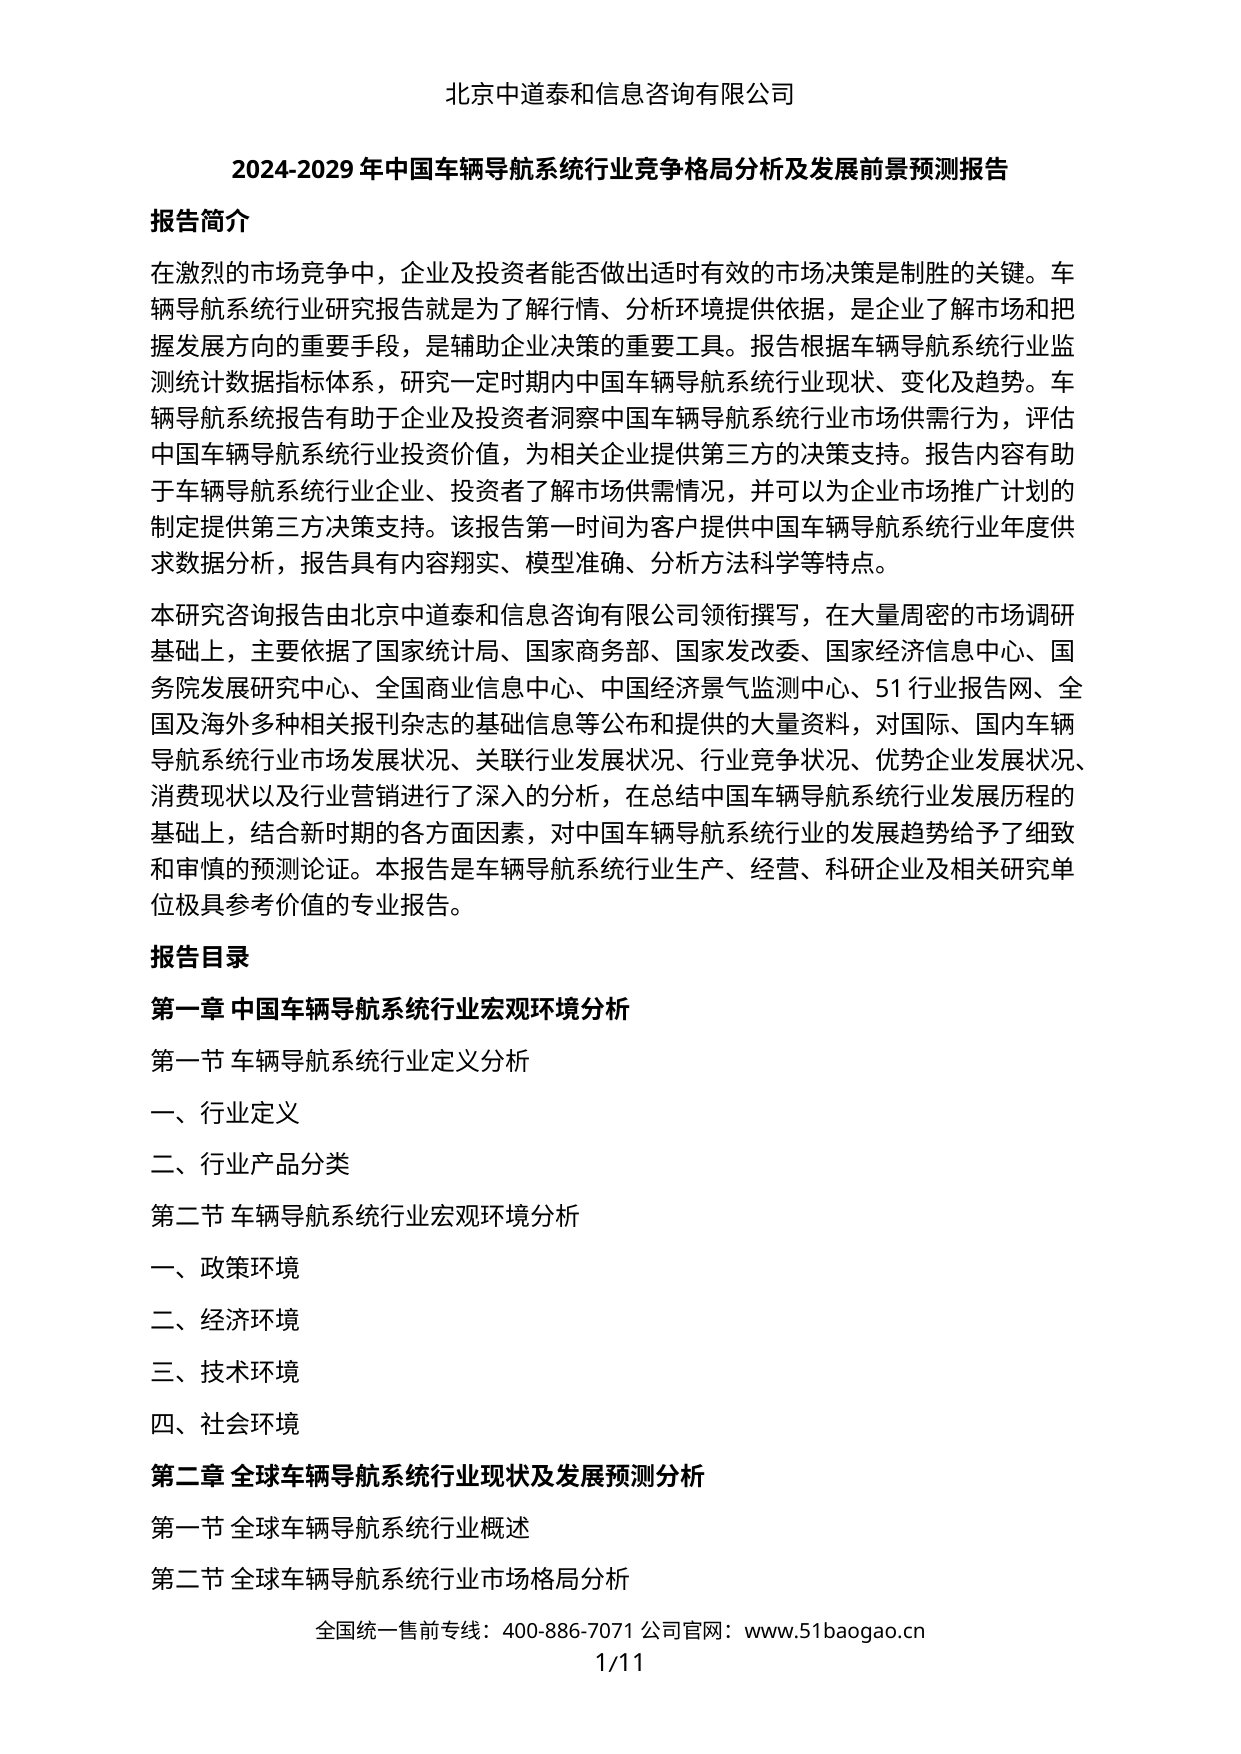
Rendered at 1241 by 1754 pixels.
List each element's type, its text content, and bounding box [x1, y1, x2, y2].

text 在激烈的市场竞争中，企业及投资者能否做出适时有效的市场决策是制胜的关键。车辆导航系统行业研究报告就是为了解行情、分析环境提供依据，是企业了解市场和把握发展方向的重要手段，是辅助企业决策的重要工具。报告根据车辆导航系统行业监测统计数据指标体系，研究一定时期内中国车辆导航系统行业现状、变化及趋势。车辆导航系统报告有助于企业及投资者洞察中国车辆导航系统行业市场供需行为，评估中国车辆导航系统行业投资价值，为相关企业提供第三方的决策支持。报告内容有助于车辆导航系统行业企业、投资者了解市场供需情况，并可以为企业市场推广计划的制定提供第三方决策支持。该报告第一时间为客户提供中国车辆导航系统行业年度供求数据分析，报告具有内容翔实、模型准确、分析方法科学等特点。 [150, 254, 1090, 580]
text 2024-2029年中国车辆导航系统行业竞争格局分析及发展前景预测报告 [150, 150, 1090, 186]
text 第二章 全球车辆导航系统行业现状及发展预测分析 [150, 1456, 1090, 1492]
text 一、行业定义 [150, 1093, 1090, 1129]
text 一、政策环境 [150, 1249, 1090, 1285]
text 二、行业产品分类 [150, 1145, 1090, 1181]
text 三、技术环境 [150, 1352, 1090, 1389]
text 第二节 车辆导航系统行业宏观环境分析 [150, 1197, 1090, 1233]
text 第二节 全球车辆导航系统行业市场格局分析 [150, 1560, 1090, 1596]
text 第一节 全球车辆导航系统行业概述 [150, 1508, 1090, 1544]
text 第一章 中国车辆导航系统行业宏观环境分析 [150, 989, 1090, 1026]
text 第一节 车辆导航系统行业定义分析 [150, 1041, 1090, 1077]
text 本研究咨询报告由北京中道泰和信息咨询有限公司领衔撰写，在大量周密的市场调研基础上，主要依据了国家统计局、国家商务部、国家发改委、国家经济信息中心、国务院发展研究中心、全国商业信息中心、中国经济景气监测中心、51行业报告网、全国及海外多种相关报刊杂志的基础信息等公布和提供的大量资料，对国际、国内车辆导航系统行业市场发展状况、关联行业发展状况、行业竞争状况、优势企业发展状况、消费现状以及行业营销进行了深入的分析，在总结中国车辆导航系统行业发展历程的基础上，结合新时期的各方面因素，对中国车辆导航系统行业的发展趋势给予了细致和审慎的预测论证。本报告是车辆导航系统行业生产、经营、科研企业及相关研究单位极具参考价值的专业报告。 [150, 596, 1090, 922]
text 报告简介 [150, 202, 1090, 238]
text 报告目录 [150, 937, 1090, 974]
text 二、经济环境 [150, 1301, 1090, 1337]
text 四、社会环境 [150, 1404, 1090, 1441]
